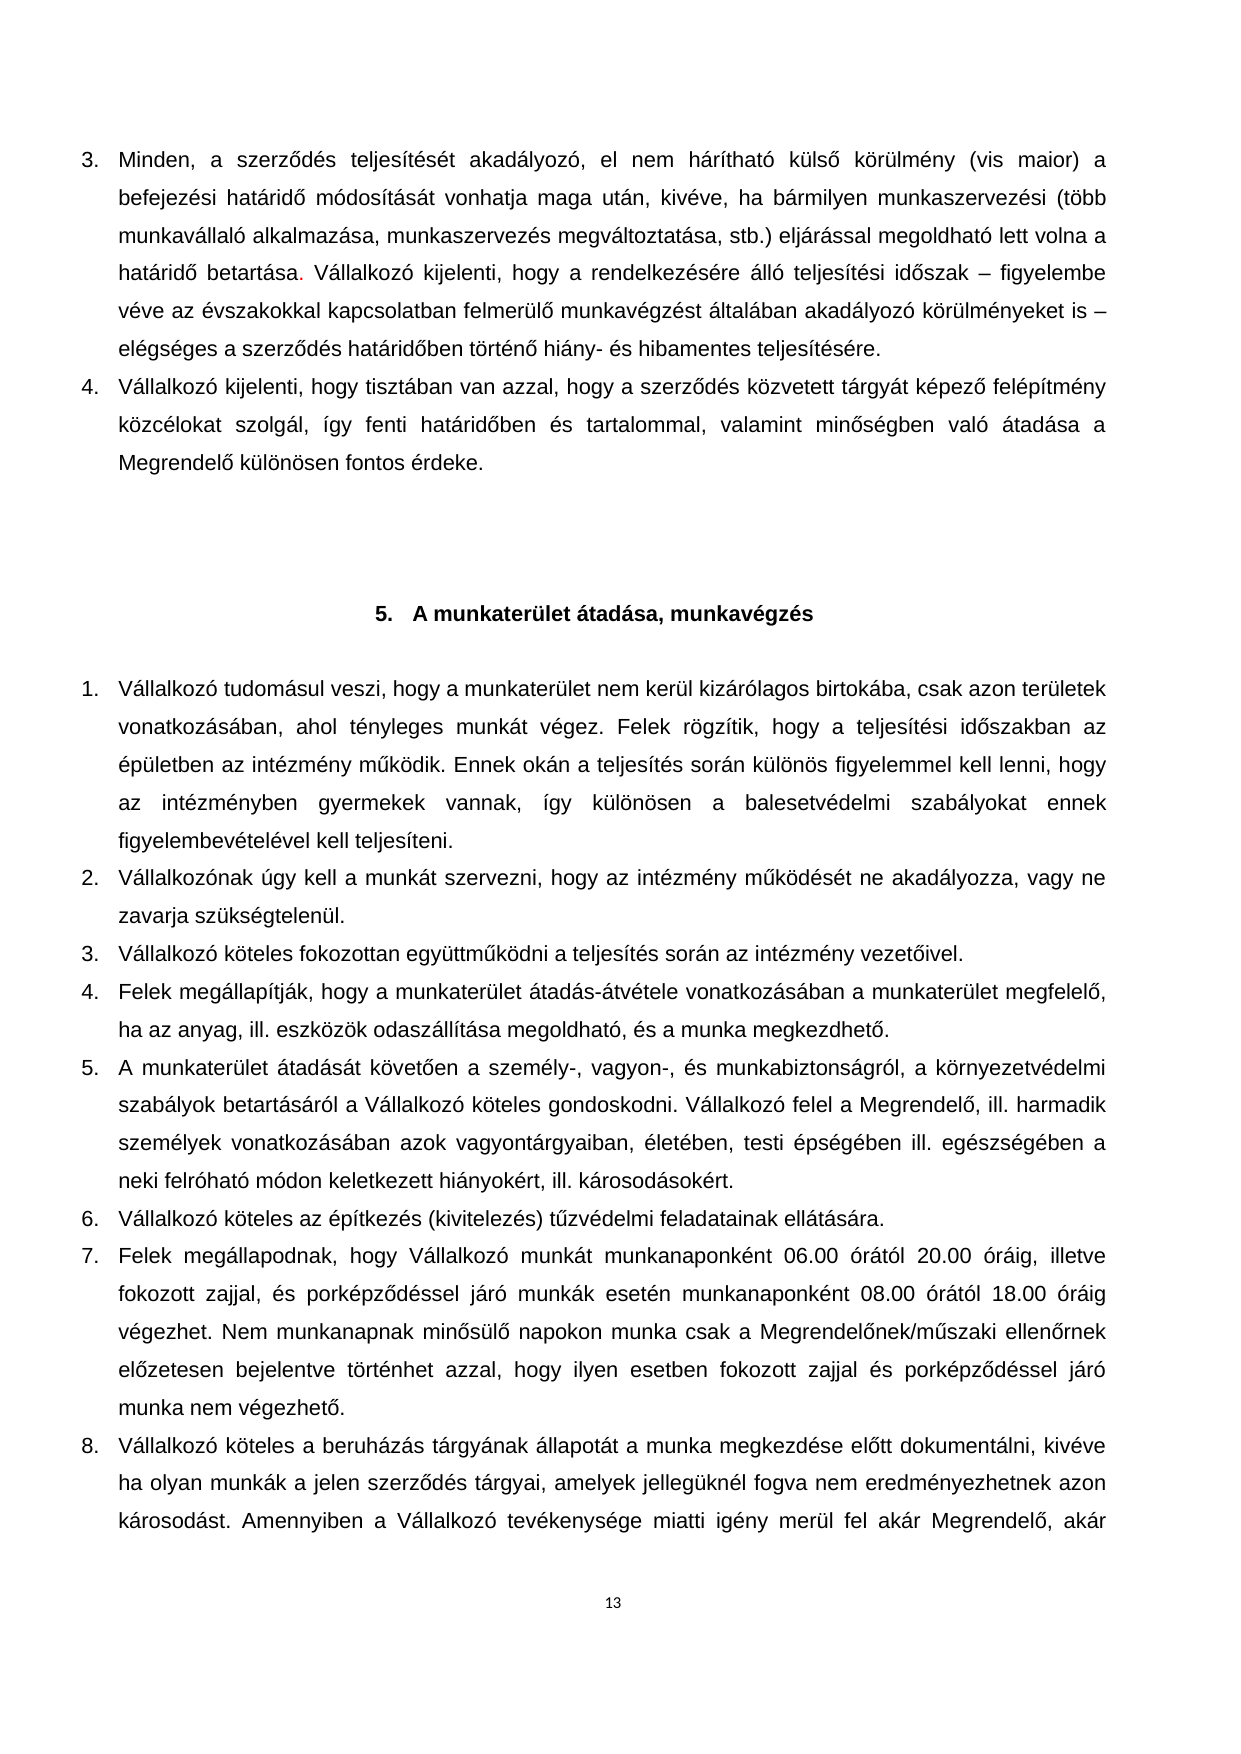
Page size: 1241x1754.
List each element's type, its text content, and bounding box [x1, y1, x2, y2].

list Felek megállapodnak, hogy Vállalkozó munkát munkanaponként 06.00 órától 20.00 óráig, illetve fokozott zajjal, és porképződéssel járó munkák esetén munkanaponként 08.00 órától 18.00 óráig végezhet. Nem munkanapnak minősülő napokon munka csak a Megrendelőnek/műszaki ellenőrnek előzetesen bejelentve történhet azzal, hogy ilyen esetben fokozott zajjal és porképződéssel járó munka nem végezhető. [81, 1243, 1107, 1420]
list Vállalkozó köteles az építkezés (kivitelezés) tűzvédelmi feladatainak ellátására. [81, 1206, 1107, 1231]
list Vállalkozó köteles fokozottan együttműködni a teljesítés során az intézmény vezetőivel. [81, 941, 1107, 966]
list A munkaterület átadása, munkavégzés [81, 601, 1107, 626]
list Felek megállapítják, hogy a munkaterület átadás-átvétele vonatkozásában a munkaterület megfelelő, ha az anyag, ill. eszközök odaszállítása megoldható, és a munka megkezdhető. [81, 979, 1107, 1042]
list Minden, a szerződés teljesítését akadályozó, el nem hárítható külső körülmény (vis maior) a befejezési határidő módosítását vonhatja maga után, kivéve, ha bármilyen munkaszervezési (több munkavállaló alkalmazása, munkaszervezés megváltoztatása, stb.) eljárással megoldható lett volna a határidő betartása. Vállalkozó kijelenti, hogy a rendelkezésére álló teljesítési időszak – figyelembe véve az évszakokkal kapcsolatban felmerülő munkavégzést általában akadályozó körülményeket is – elégséges a szerződés határidőben történő hiány- és hibamentes teljesítésére. [81, 147, 1107, 361]
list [81, 1432, 1107, 1533]
list Vállalkozónak úgy kell a munkát szervezni, hogy az intézmény működését ne akadályozza, vagy ne zavarja szükségtelenül. [81, 865, 1107, 928]
list A munkaterület átadását követően a személy-, vagyon-, és munkabiztonságról, a környezetvédelmi szabályok betartásáról a Vállalkozó köteles gondoskodni. Vállalkozó felel a Megrendelő, ill. harmadik személyek vonatkozásában azok vagyontárgyaiban, életében, testi épségében ill. egészségében a neki felróható módon keletkezett hiányokért, ill. károsodásokért. [81, 1054, 1107, 1193]
list Vállalkozó tudomásul veszi, hogy a munkaterület nem kerül kizárólagos birtokába, csak azon területek vonatkozásában, ahol tényleges munkát végez. Felek rögzítik, hogy a teljesítési időszakban az épületben az intézmény működik. Ennek okán a teljesítés során különös figyelemmel kell lenni, hogy az intézményben gyermekek vannak, így különösen a balesetvédelmi szabályokat ennek figyelembevételével kell teljesíteni. [81, 676, 1107, 853]
list Vállalkozó kijelenti, hogy tisztában van azzal, hogy a szerződés közvetett tárgyát képező felépítmény közcélokat szolgál, így fenti határidőben és tartalommal, valamint minőségben való átadása a Megrendelő különösen fontos érdeke. [81, 374, 1107, 474]
